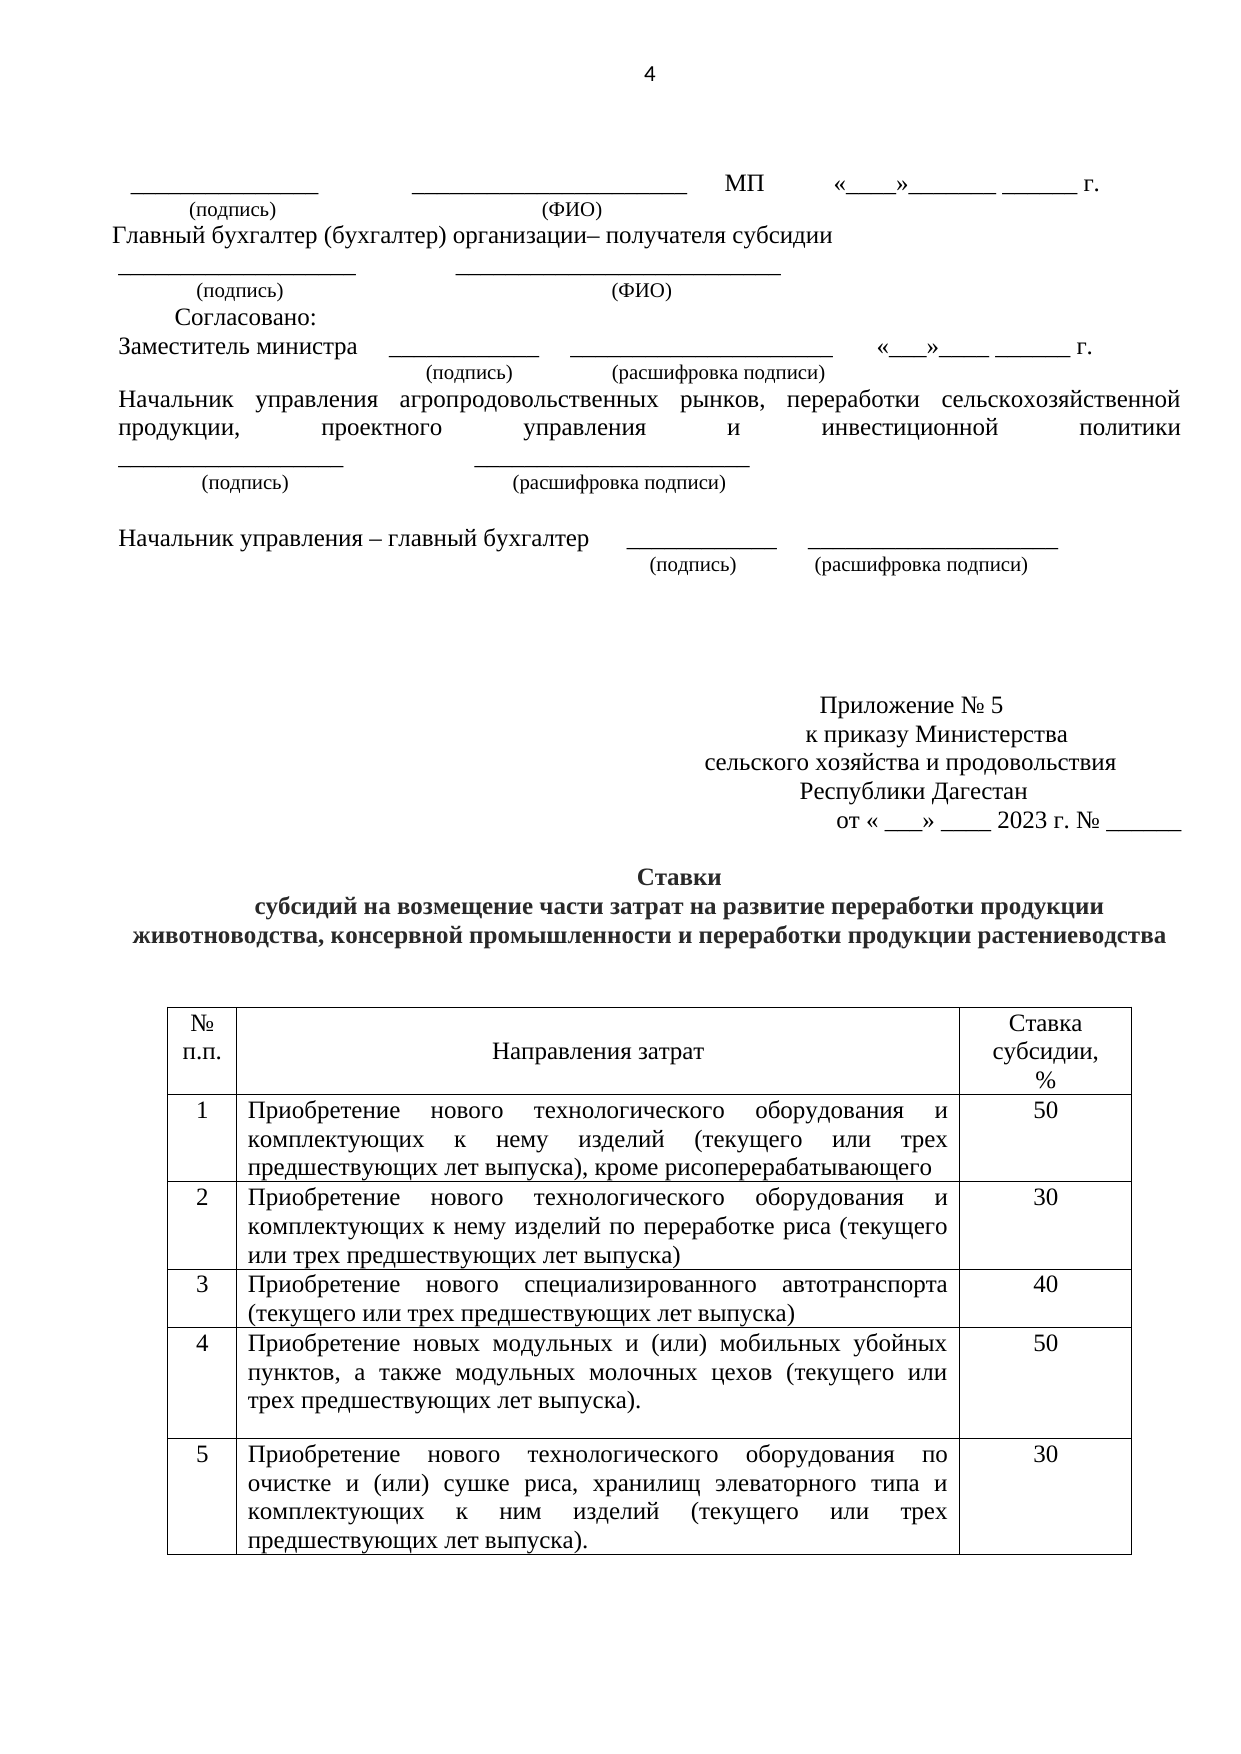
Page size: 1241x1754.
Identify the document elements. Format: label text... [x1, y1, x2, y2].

text Ставки [118, 862, 1181, 891]
table_cell 4 [168, 1328, 236, 1438]
table_cell Приобретение нового специализированного автотранспорта (текущего или трех предшествующих лет выпуска) [237, 1270, 959, 1327]
table_cell 40 [960, 1270, 1131, 1327]
text (подпись) (ФИО) [43, 197, 1181, 221]
text Начальник управления агропродовольственных рынков, переработки сельскохозяйственной продукции, проектного управления и инвестиционной политики __________________ ______________________ [118, 384, 1181, 470]
table_cell 30 [960, 1182, 1131, 1268]
table_header № п.п. [168, 1008, 236, 1094]
text Главный бухгалтер (бухгалтер) организации– получателя субсидии [43, 221, 1181, 249]
table_cell Приобретение нового технологического оборудования и комплектующих к нему изделий по переработке риса (текущего или трех предшествующих лет выпуска) [237, 1182, 959, 1268]
text ___________________ __________________________ [118, 249, 1181, 278]
table_cell 50 [960, 1328, 1131, 1438]
text Согласовано: [118, 302, 1181, 331]
text (подпись) (расшифровка подписи) [103, 360, 1181, 384]
text Заместитель министра ____________ _____________________ «___»____ ______ г. [118, 331, 1181, 360]
text (подпись) (расшифровка подписи) [118, 552, 1181, 576]
table_cell Приобретение нового технологического оборудования и комплектующих к нему изделий (текущего или трех предшествующих лет выпуска), кроме рисоперерабатывающего [237, 1095, 959, 1181]
table_cell 50 [960, 1095, 1131, 1181]
text субсидий на возмещение части затрат на развитие переработки продукции животноводства, консервной промышленности и переработки продукции растениеводства [118, 891, 1181, 949]
table_cell Приобретение новых модульных и (или) мобильных убойных пунктов, а также модульных молочных цехов (текущего или трех предшествующих лет выпуска). [237, 1328, 959, 1438]
text к приказу Министерства [561, 719, 1181, 747]
table_cell 1 [168, 1095, 236, 1181]
text Республики Дагестан [118, 776, 1181, 805]
table_header Направления затрат [237, 1008, 959, 1094]
table_cell 30 [960, 1439, 1131, 1554]
table_cell 2 [168, 1182, 236, 1268]
table_header Ставка субсидии, % [960, 1008, 1131, 1094]
table_cell Приобретение нового технологического оборудования по очистке и (или) сушке риса, хранилищ элеваторного типа и комплектующих к ним изделий (текущего или трех предшествующих лет выпуска). [237, 1439, 959, 1554]
text _______________ ______________________ МП «____»_______ ______ г. [43, 168, 1181, 197]
text Начальник управления – главный бухгалтер ____________ ____________________ [118, 523, 1181, 552]
text от « ___» ____ 2023 г. № ______ [118, 805, 1181, 834]
table_cell 3 [168, 1270, 236, 1327]
text (подпись) (ФИО) [118, 278, 1181, 302]
text (подпись) (расшифровка подписи) [118, 470, 1181, 494]
table_cell 5 [168, 1439, 236, 1554]
text сельского хозяйства и продовольствия [561, 747, 1181, 776]
text Приложение № 5 [708, 690, 1181, 719]
